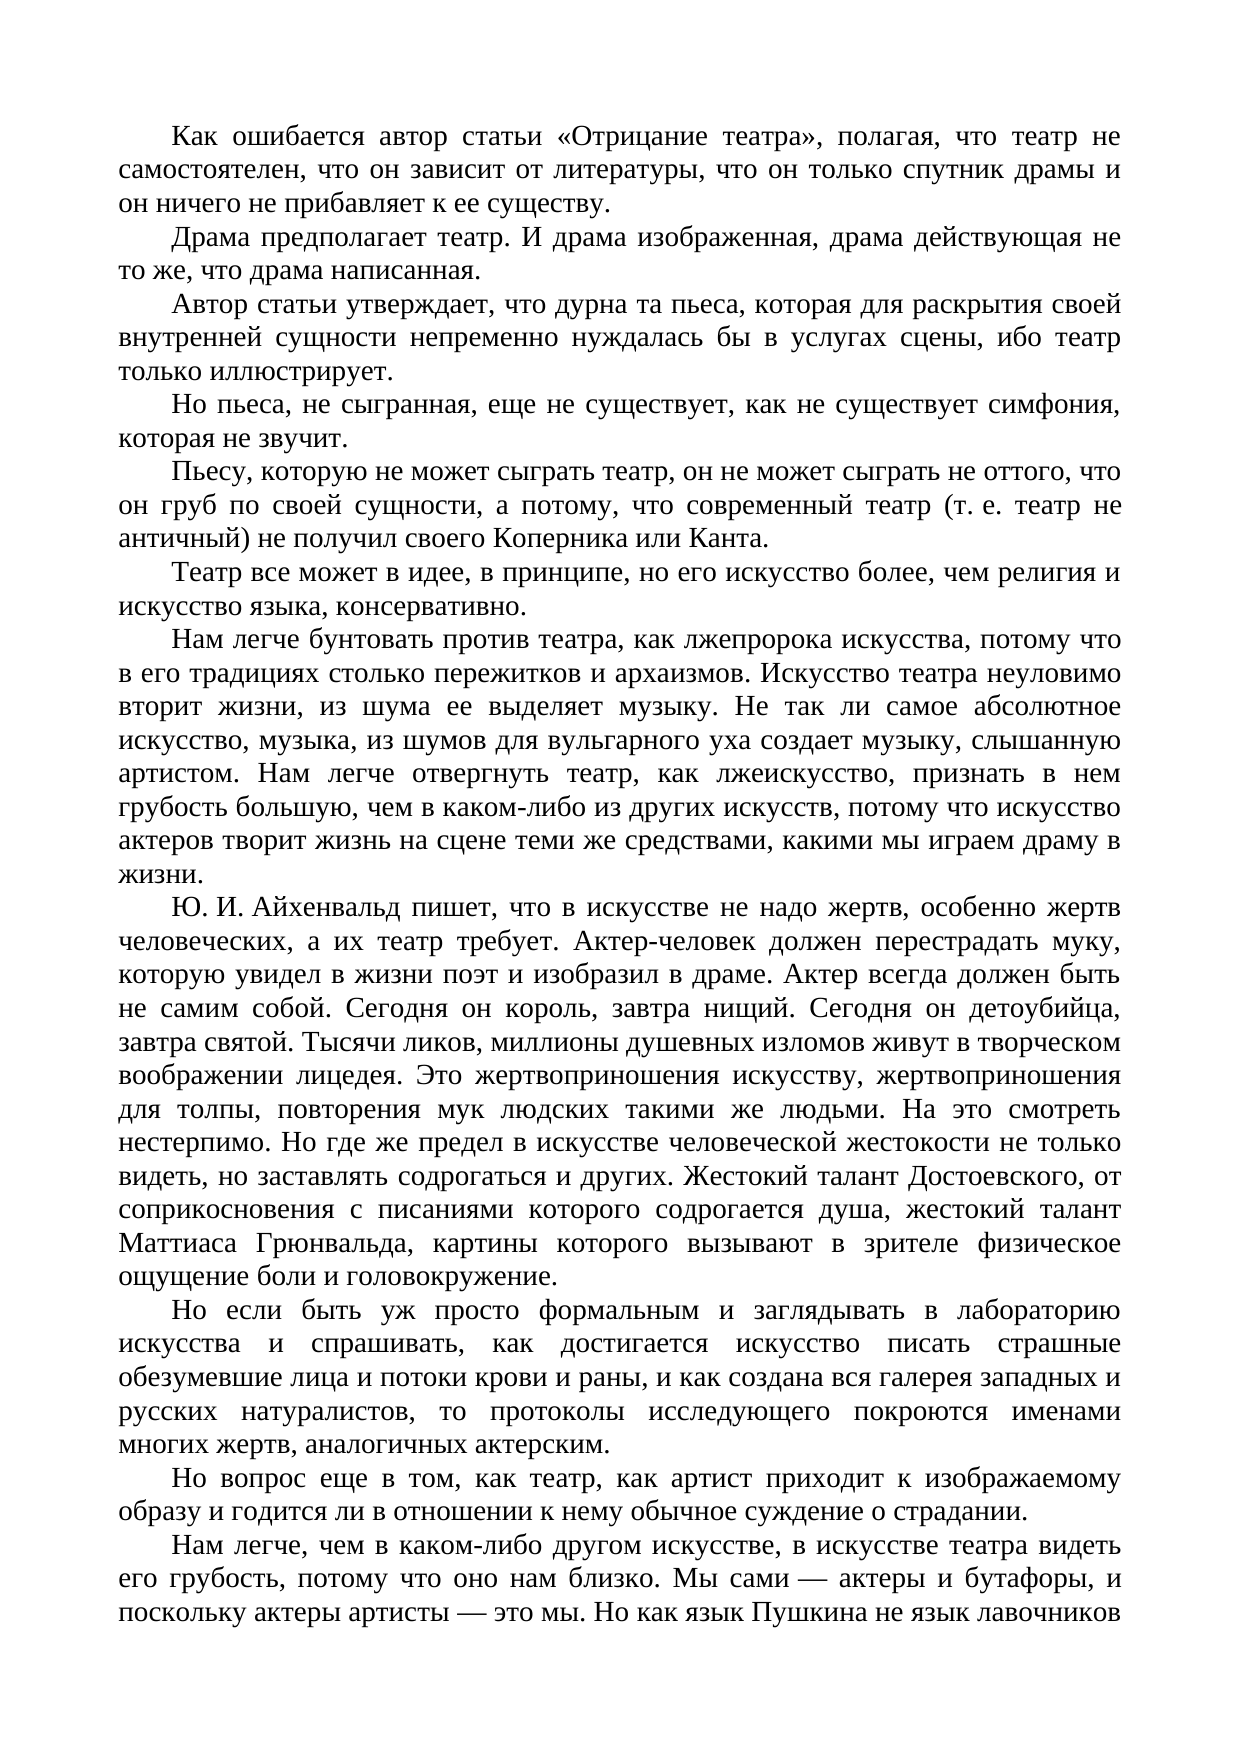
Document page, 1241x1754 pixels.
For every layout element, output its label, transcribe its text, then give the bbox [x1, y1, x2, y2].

text Как ошибается автор статьи «Отрицание театра», полагая, что театр не самостоятелен, что он зависит от литературы, что он только спутник драмы и он ничего не прибавляет к ее существу. [118, 118, 1122, 219]
text Автор статьи утверждает, что дурна та пьеса, которая для раскрытия своей внутренней сущности непременно нуждалась бы в услугах сцены, ибо театр только иллюстрирует. [118, 286, 1122, 386]
text Нам легче бунтовать против театра, как лжепророка искусства, потому что в его традициях столько пережитков и архаизмов. Искусство театра неуловимо вторит жизни, из шума ее выделяет музыку. Не так ли самое абсолютное искусство, музыка, из шумов для вульгарного уха создает музыку, слышанную артистом. Нам легче отвергнуть театр, как лжеискусство, признать в нем грубость большую, чем в каком-либо из других искусств, потому что искусство актеров творит жизнь на сцене теми же средствами, какими мы играем драму в жизни. [118, 621, 1122, 889]
text Пьесу, которую не может сыграть театр, он не может сыграть не оттого, что он груб по своей сущности, а потому, что современный театр (т. е. театр не античный) не получил своего Коперника или Канта. [118, 453, 1122, 554]
text Драма предполагает театр. И драма изображенная, драма действующая не то же, что драма написанная. [118, 219, 1122, 286]
text {111} Но пьеса, не сыгранная, еще не существует, как не существует симфония, которая не звучит. [118, 386, 1122, 453]
text Но если быть уж просто формальным и заглядывать в лабораторию искусства и спрашивать, как достигается искусство писать страшные обезумевшие лица и потоки крови и раны, и как создана вся галерея западных и русских натуралистов, то протоколы исследующего покроются именами многих жертв, аналогичных актерским. [118, 1292, 1122, 1460]
text Но вопрос еще в том, как театр, как артист приходит к изображаемому образу и годится ли в отношении к нему обычное суждение о страдании. [118, 1460, 1122, 1527]
text Театр все может в идее, в принципе, но его искусство более, чем религия и искусство языка, консервативно. [118, 554, 1122, 621]
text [118, 1527, 1122, 1627]
text Ю. И. Айхенвальд пишет, что в искусстве не надо жертв, особенно жертв человеческих, а их театр требует. Актер-человек должен перестрадать муку, которую увидел в жизни поэт и изобразил в драме. Актер всегда должен быть не самим собой. Сегодня он король, завтра нищий. Сегодня он детоубийца, завтра святой. Тысячи ликов, миллионы душевных изломов живут в творческом воображении лицедея. Это жертвоприношения искусству, жертвоприношения для толпы, повторения мук людских такими же людьми. На это смотреть нестерпимо. Но где же предел в искусстве человеческой жестокости не только видеть, но заставлять {112} содрогаться и других. Жестокий талант Достоевского, от соприкосновения с писаниями которого содрогается душа, жестокий талант Маттиаса Грюнвальда, картины которого вызывают в зрителе физическое ощущение боли и головокружение. [118, 889, 1122, 1292]
